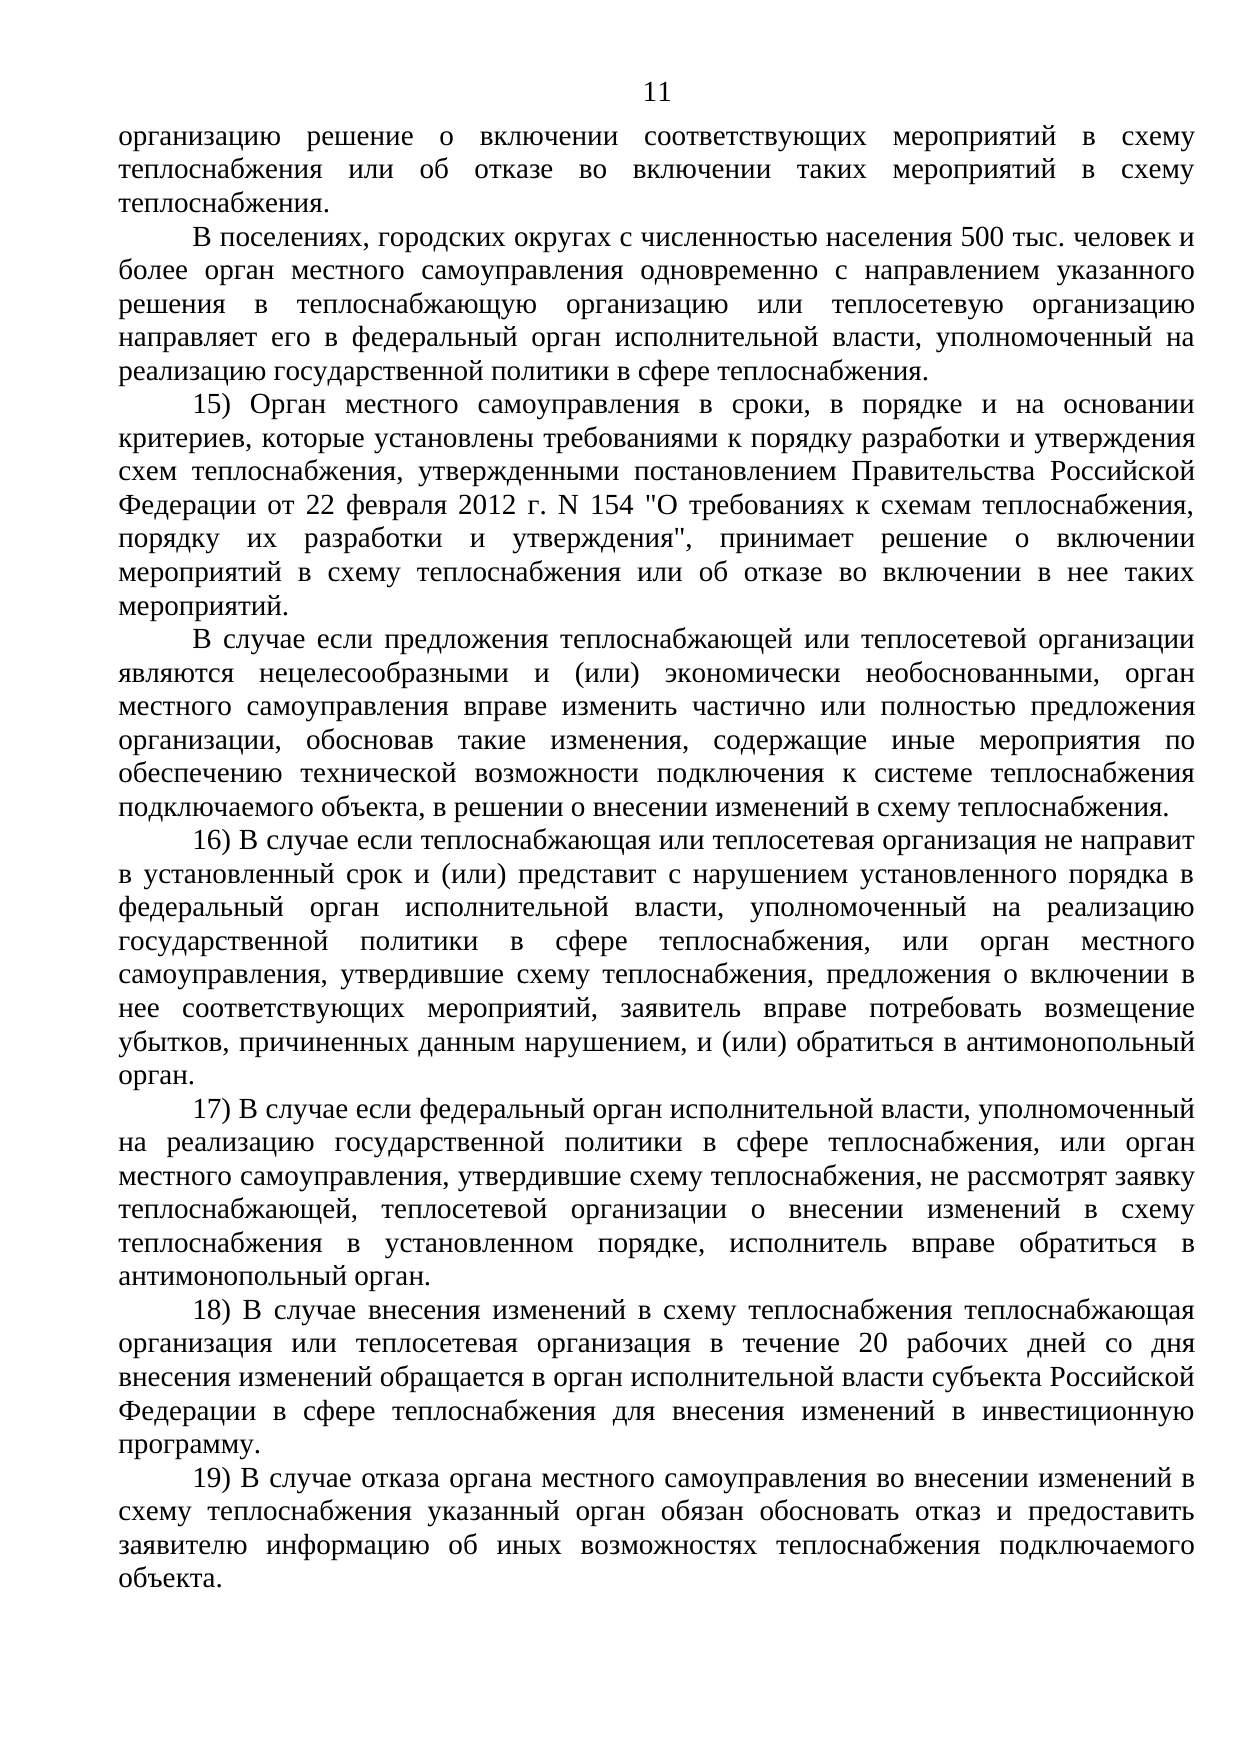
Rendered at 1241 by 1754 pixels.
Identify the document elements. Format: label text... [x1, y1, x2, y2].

text 18) В случае внесения изменений в схему теплоснабжения теплоснабжающая организация или теплосетевая организация в течение 20 рабочих дней со дня внесения изменений обращается в орган исполнительной власти субъекта Российской Федерации в сфере теплоснабжения для внесения изменений в инвестиционную программу. [118, 1292, 1196, 1460]
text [118, 118, 1196, 219]
text 17) В случае если федеральный орган исполнительной власти, уполномоченный на реализацию государственной политики в сфере теплоснабжения, или орган местного самоуправления, утвердившие схему теплоснабжения, не рассмотрят заявку теплоснабжающей, теплосетевой организации о внесении изменений в схему теплоснабжения в установленном порядке, исполнитель вправе обратиться в антимонопольный орган. [118, 1091, 1196, 1292]
text В поселениях, городских округах с численностью населения 500 тыс. человек и более орган местного самоуправления одновременно с направлением указанного решения в теплоснабжающую организацию или теплосетевую организацию направляет его в федеральный орган исполнительной власти, уполномоченный на реализацию государственной политики в сфере теплоснабжения. [118, 219, 1196, 386]
text В случае если предложения теплоснабжающей или теплосетевой организации являются нецелесообразными и (или) экономически необоснованными, орган местного самоуправления вправе изменить частично или полностью предложения организации, обосновав такие изменения, содержащие иные мероприятия по обеспечению технической возможности подключения к системе теплоснабжения подключаемого объекта, в решении о внесении изменений в схему теплоснабжения. [118, 621, 1196, 822]
text 15) Орган местного самоуправления в сроки, в порядке и на основании критериев, которые установлены требованиями к порядку разработки и утверждения схем теплоснабжения, утвержденными постановлением Правительства Российской Федерации от 22 февраля 2012 г. N 154 "О требованиях к схемам теплоснабжения, порядку их разработки и утверждения", принимает решение о включении мероприятий в схему теплоснабжения или об отказе во включении в нее таких мероприятий. [118, 386, 1196, 621]
text 16) В случае если теплоснабжающая или теплосетевая организация не направит в установленный срок и (или) представит с нарушением установленного порядка в федеральный орган исполнительной власти, уполномоченный на реализацию государственной политики в сфере теплоснабжения, или орган местного самоуправления, утвердившие схему теплоснабжения, предложения о включении в нее соответствующих мероприятий, заявитель вправе потребовать возмещение убытков, причиненных данным нарушением, и (или) обратиться в антимонопольный орган. [118, 822, 1196, 1091]
text 19) В случае отказа органа местного самоуправления во внесении изменений в схему теплоснабжения указанный орган обязан обосновать отказ и предоставить заявителю информацию об иных возможностях теплоснабжения подключаемого объекта. [118, 1460, 1196, 1594]
